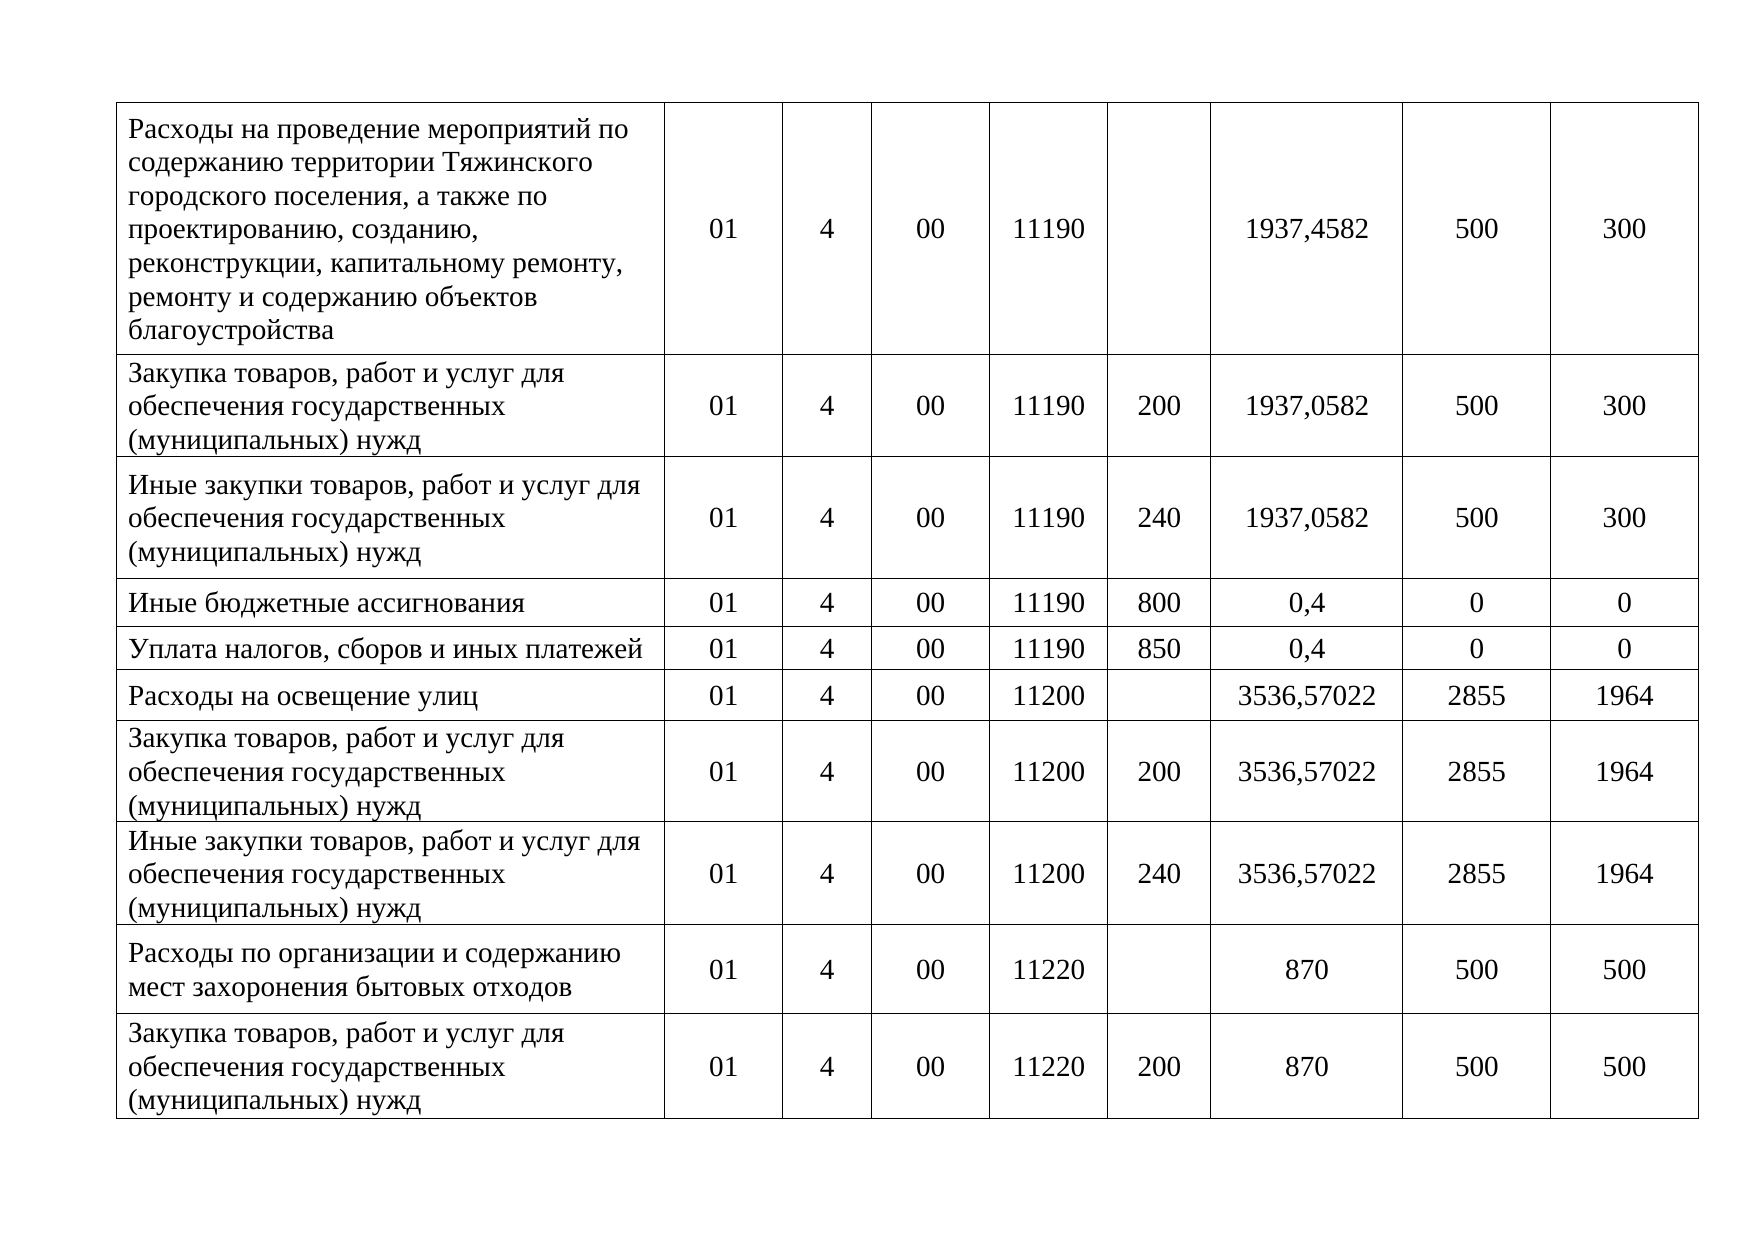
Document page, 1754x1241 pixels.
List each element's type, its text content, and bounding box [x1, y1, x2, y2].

table_cell 0 [1403, 579, 1550, 626]
table_cell 1937,0582 [1211, 355, 1402, 456]
table_cell 0 [1403, 627, 1550, 669]
table_cell 00 [872, 355, 989, 456]
table_cell 11190 [990, 627, 1107, 669]
table_cell 0 [1551, 627, 1698, 669]
table_cell 4 [783, 355, 871, 456]
table_cell 00 [872, 457, 989, 577]
table_cell 4 [783, 721, 871, 821]
table_cell 01 [665, 457, 782, 577]
table_cell 1964 [1551, 670, 1698, 719]
table_cell 00 [872, 670, 989, 719]
table_cell 01 [665, 925, 782, 1013]
table_cell [1108, 925, 1210, 1013]
table_cell 11190 [990, 103, 1107, 354]
table_cell 01 [665, 579, 782, 626]
table_cell Уплата налогов, сборов и иных платежей [117, 627, 664, 669]
table_cell 240 [1108, 457, 1210, 577]
table_cell 4 [783, 925, 871, 1013]
table_cell 11220 [990, 925, 1107, 1013]
table_cell 500 [1403, 355, 1550, 456]
table_cell Иные закупки товаров, работ и услуг для обеспечения государственных (муниципальных) нужд [117, 457, 664, 577]
table_cell Расходы на освещение улиц [117, 670, 664, 719]
table_cell 1964 [1551, 822, 1698, 924]
table_cell 0,4 [1211, 579, 1402, 626]
table_cell Закупка товаров, работ и услуг для обеспечения государственных (муниципальных) нужд [117, 355, 664, 456]
table_cell 800 [1108, 579, 1210, 626]
table_cell 500 [1551, 1014, 1698, 1117]
table_cell 850 [1108, 627, 1210, 669]
table_cell 200 [1108, 355, 1210, 456]
table_cell Закупка товаров, работ и услуг для обеспечения государственных (муниципальных) нужд [117, 1014, 664, 1117]
table_cell 500 [1403, 925, 1550, 1013]
table_cell 2855 [1403, 721, 1550, 821]
table_cell 11200 [990, 721, 1107, 821]
table_cell Иные закупки товаров, работ и услуг для обеспечения государственных (муниципальных) нужд [117, 822, 664, 924]
table_cell Расходы по организации и содержанию мест захоронения бытовых отходов [117, 925, 664, 1013]
table_cell 300 [1551, 457, 1698, 577]
table_cell 4 [783, 670, 871, 719]
table_cell Закупка товаров, работ и услуг для обеспечения государственных (муниципальных) нужд [117, 721, 664, 821]
table_cell 01 [665, 103, 782, 354]
table_cell 00 [872, 627, 989, 669]
table_cell 11200 [990, 670, 1107, 719]
table_cell Иные бюджетные ассигнования [117, 579, 664, 626]
table_cell 00 [872, 822, 989, 924]
table_cell 01 [665, 355, 782, 456]
table_cell 1937,4582 [1211, 103, 1402, 354]
table_cell 0,4 [1211, 627, 1402, 669]
table_cell 01 [665, 1014, 782, 1117]
table_cell 4 [783, 822, 871, 924]
table_cell 4 [783, 627, 871, 669]
table_cell 4 [783, 579, 871, 626]
table_cell 1937,0582 [1211, 457, 1402, 577]
table_cell 00 [872, 721, 989, 821]
table_cell 11190 [990, 579, 1107, 626]
table_cell 500 [1403, 457, 1550, 577]
table_cell 3536,57022 [1211, 721, 1402, 821]
table_cell 00 [872, 1014, 989, 1117]
table_cell 870 [1211, 925, 1402, 1013]
table_cell 4 [783, 1014, 871, 1117]
table_cell 01 [665, 721, 782, 821]
table_cell Расходы на проведение мероприятий по содержанию территории Тяжинского городского поселения, а также по проектированию, созданию, реконструкции, капитальному ремонту, ремонту и содержанию объектов благоустройства [117, 103, 664, 354]
table_cell 01 [665, 627, 782, 669]
table_cell 01 [665, 822, 782, 924]
table_cell 200 [1108, 721, 1210, 821]
table_cell 2855 [1403, 670, 1550, 719]
table_cell 00 [872, 103, 989, 354]
table_cell 11190 [990, 457, 1107, 577]
table_cell 1964 [1551, 721, 1698, 821]
table_cell 870 [1211, 1014, 1402, 1117]
table_cell [1108, 670, 1210, 719]
table_cell 11190 [990, 355, 1107, 456]
table_cell 00 [872, 579, 989, 626]
table_cell 500 [1403, 103, 1550, 354]
table_cell [1108, 103, 1210, 354]
table_cell 01 [665, 670, 782, 719]
table_cell 500 [1403, 1014, 1550, 1117]
table_cell 300 [1551, 103, 1698, 354]
table_cell 200 [1108, 1014, 1210, 1117]
table_cell 11200 [990, 822, 1107, 924]
table_cell 00 [872, 925, 989, 1013]
table_cell 11220 [990, 1014, 1107, 1117]
table_cell 2855 [1403, 822, 1550, 924]
table_cell 300 [1551, 355, 1698, 456]
table_cell 3536,57022 [1211, 822, 1402, 924]
table_cell 4 [783, 103, 871, 354]
table_cell 500 [1551, 925, 1698, 1013]
table_cell 4 [783, 457, 871, 577]
table_cell 3536,57022 [1211, 670, 1402, 719]
table_cell 0 [1551, 579, 1698, 626]
table_cell 240 [1108, 822, 1210, 924]
